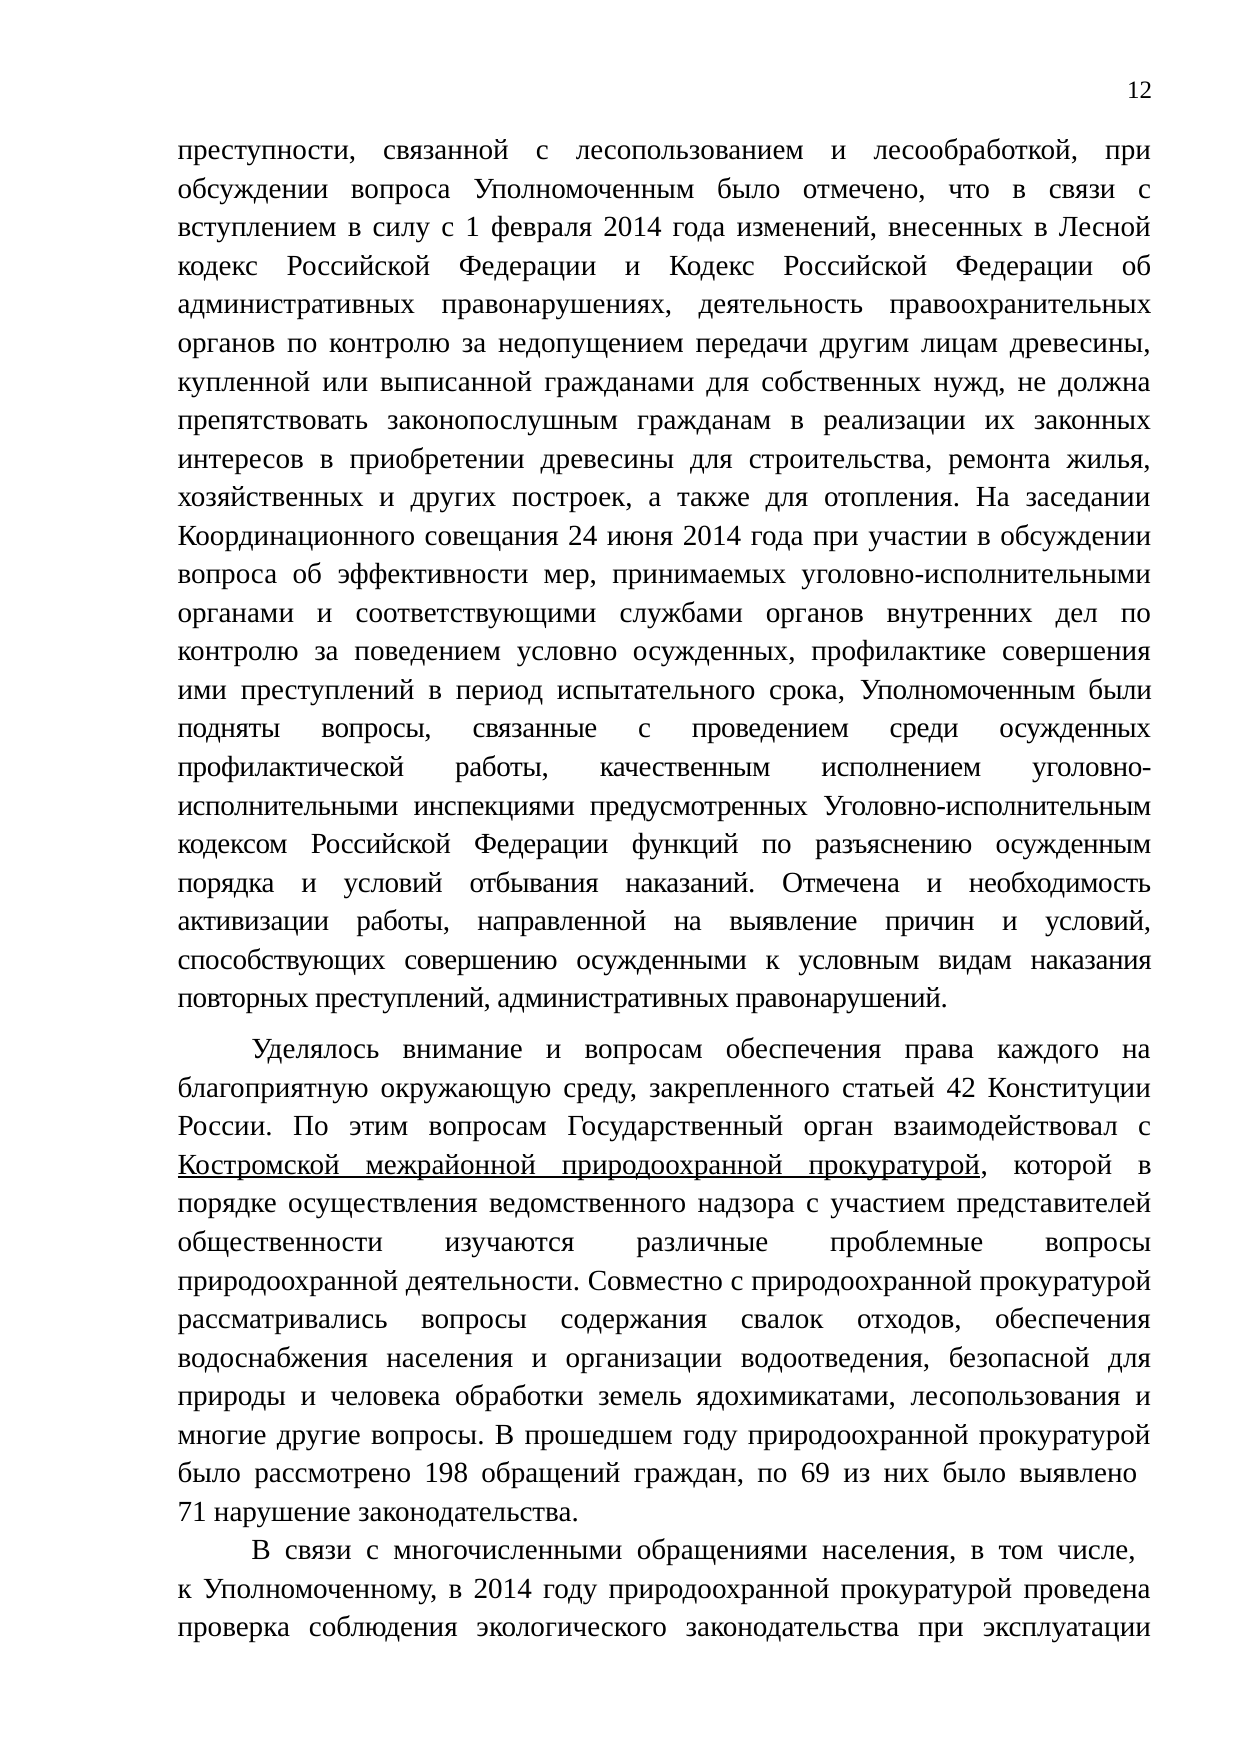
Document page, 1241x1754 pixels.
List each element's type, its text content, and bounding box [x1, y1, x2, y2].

text Уделялось внимание и вопросам обеспечения права каждого на благоприятную окружающую среду, закрепленного статьей 42 Конституции России. По этим вопросам Государственный орган взаимодействовал с Костромской межрайонной природоохранной прокуратурой, которой в порядке осуществления ведомственного надзора с участием представителей общественности изучаются различные проблемные вопросы природоохранной деятельности. Совместно с природоохранной прокуратурой рассматривались вопросы содержания свалок отходов, обеспечения водоснабжения населения и организации водоотведения, безопасной для природы и человека обработки земель ядохимикатами, лесопользования и многие другие вопросы. В прошедшем году природоохранной прокуратурой было рассмотрено 198 обращений граждан, по 69 из них было выявлено 71 нарушение законодательства. [177, 1031, 1152, 1527]
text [177, 1532, 1152, 1643]
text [177, 132, 1152, 1014]
